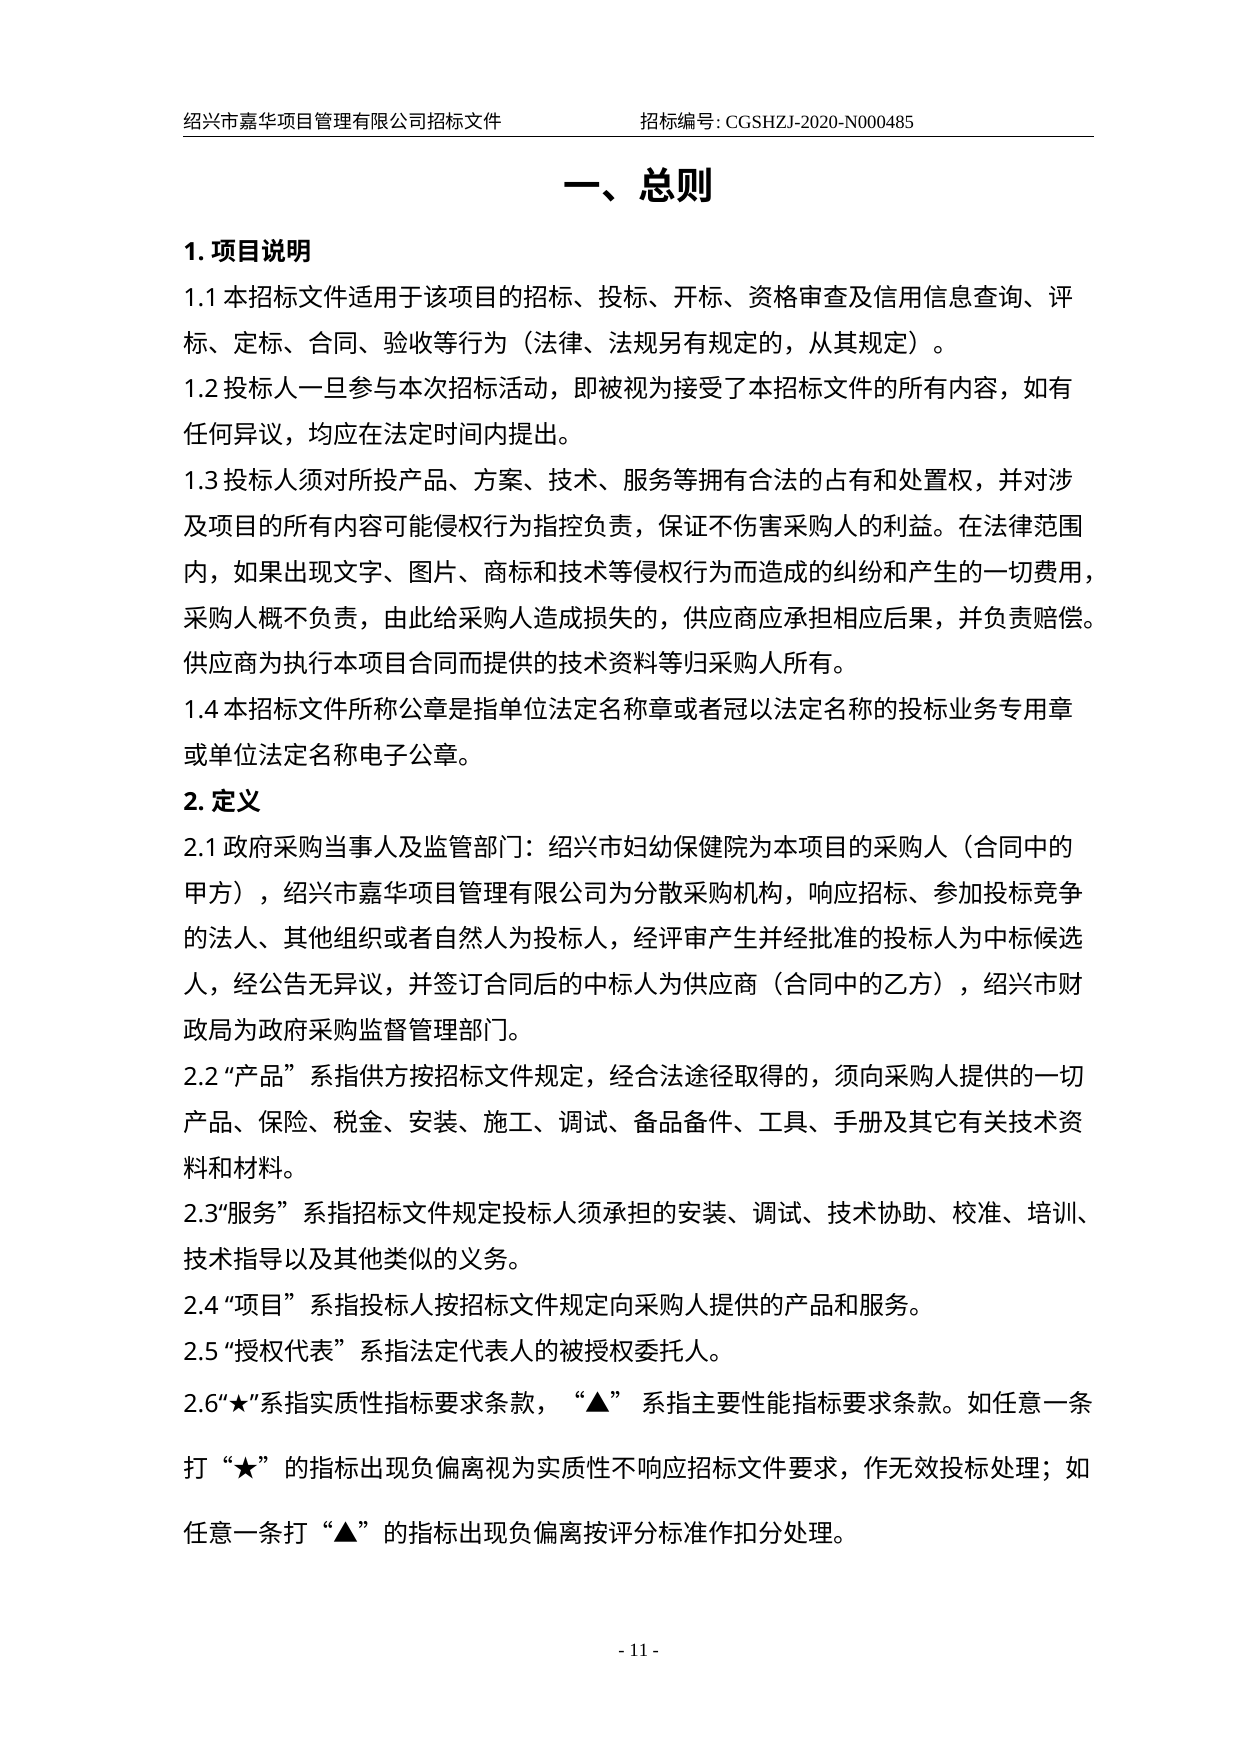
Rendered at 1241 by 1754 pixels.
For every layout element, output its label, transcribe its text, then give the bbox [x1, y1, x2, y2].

text 2.4 “项目”系指投标人按招标文件规定向采购人提供的产品和服务。 [183, 1278, 1094, 1324]
text 1.3投标人须对所投产品、方案、技术、服务等拥有合法的占有和处置权，并对涉及项目的所有内容可能侵权行为指控负责，保证不伤害采购人的利益。在法律范围内，如果出现文字、图片、商标和技术等侵权行为而造成的纠纷和产生的一切费用，采购人概不负责，由此给采购人造成损失的，供应商应承担相应后果，并负责赔偿。供应商为执行本项目合同而提供的技术资料等归采购人所有。 [183, 453, 1094, 682]
text 2.3“服务”系指招标文件规定投标人须承担的安装、调试、技术协助、校准、培训、技术指导以及其他类似的义务。 [183, 1186, 1094, 1278]
text 2. 定义 [183, 774, 1094, 819]
text 2.2 “产品”系指供方按招标文件规定，经合法途径取得的，须向采购人提供的一切产品、保险、税金、安装、施工、调试、备品备件、工具、手册及其它有关技术资料和材料。 [183, 1049, 1094, 1186]
text 1.1本招标文件适用于该项目的招标、投标、开标、资格审查及信用信息查询、评标、定标、合同、验收等行为（法律、法规另有规定的，从其规定）。 [183, 269, 1094, 361]
text 一、总则 [183, 156, 1094, 210]
text 1. 项目说明 [183, 224, 1094, 269]
text 2.5 “授权代表”系指法定代表人的被授权委托人。 [183, 1324, 1094, 1369]
text 2.6“★”系指实质性指标要求条款，“▲” 系指主要性能指标要求条款。如任意一条打“★”的指标出现负偏离视为实质性不响应招标文件要求，作无效投标处理；如任意一条打“▲”的指标出现负偏离按评分标准作扣分处理。 [183, 1369, 1094, 1564]
text 1.4本招标文件所称公章是指单位法定名称章或者冠以法定名称的投标业务专用章或单位法定名称电子公章。 [183, 682, 1094, 774]
text 1.2投标人一旦参与本次招标活动，即被视为接受了本招标文件的所有内容，如有任何异议，均应在法定时间内提出。 [183, 361, 1094, 453]
text 2.1政府采购当事人及监管部门：绍兴市妇幼保健院为本项目的采购人（合同中的甲方），绍兴市嘉华项目管理有限公司为分散采购机构，响应招标、参加投标竞争的法人、其他组织或者自然人为投标人，经评审产生并经批准的投标人为中标候选人，经公告无异议，并签订合同后的中标人为供应商（合同中的乙方），绍兴市财政局为政府采购监督管理部门。 [183, 819, 1094, 1049]
